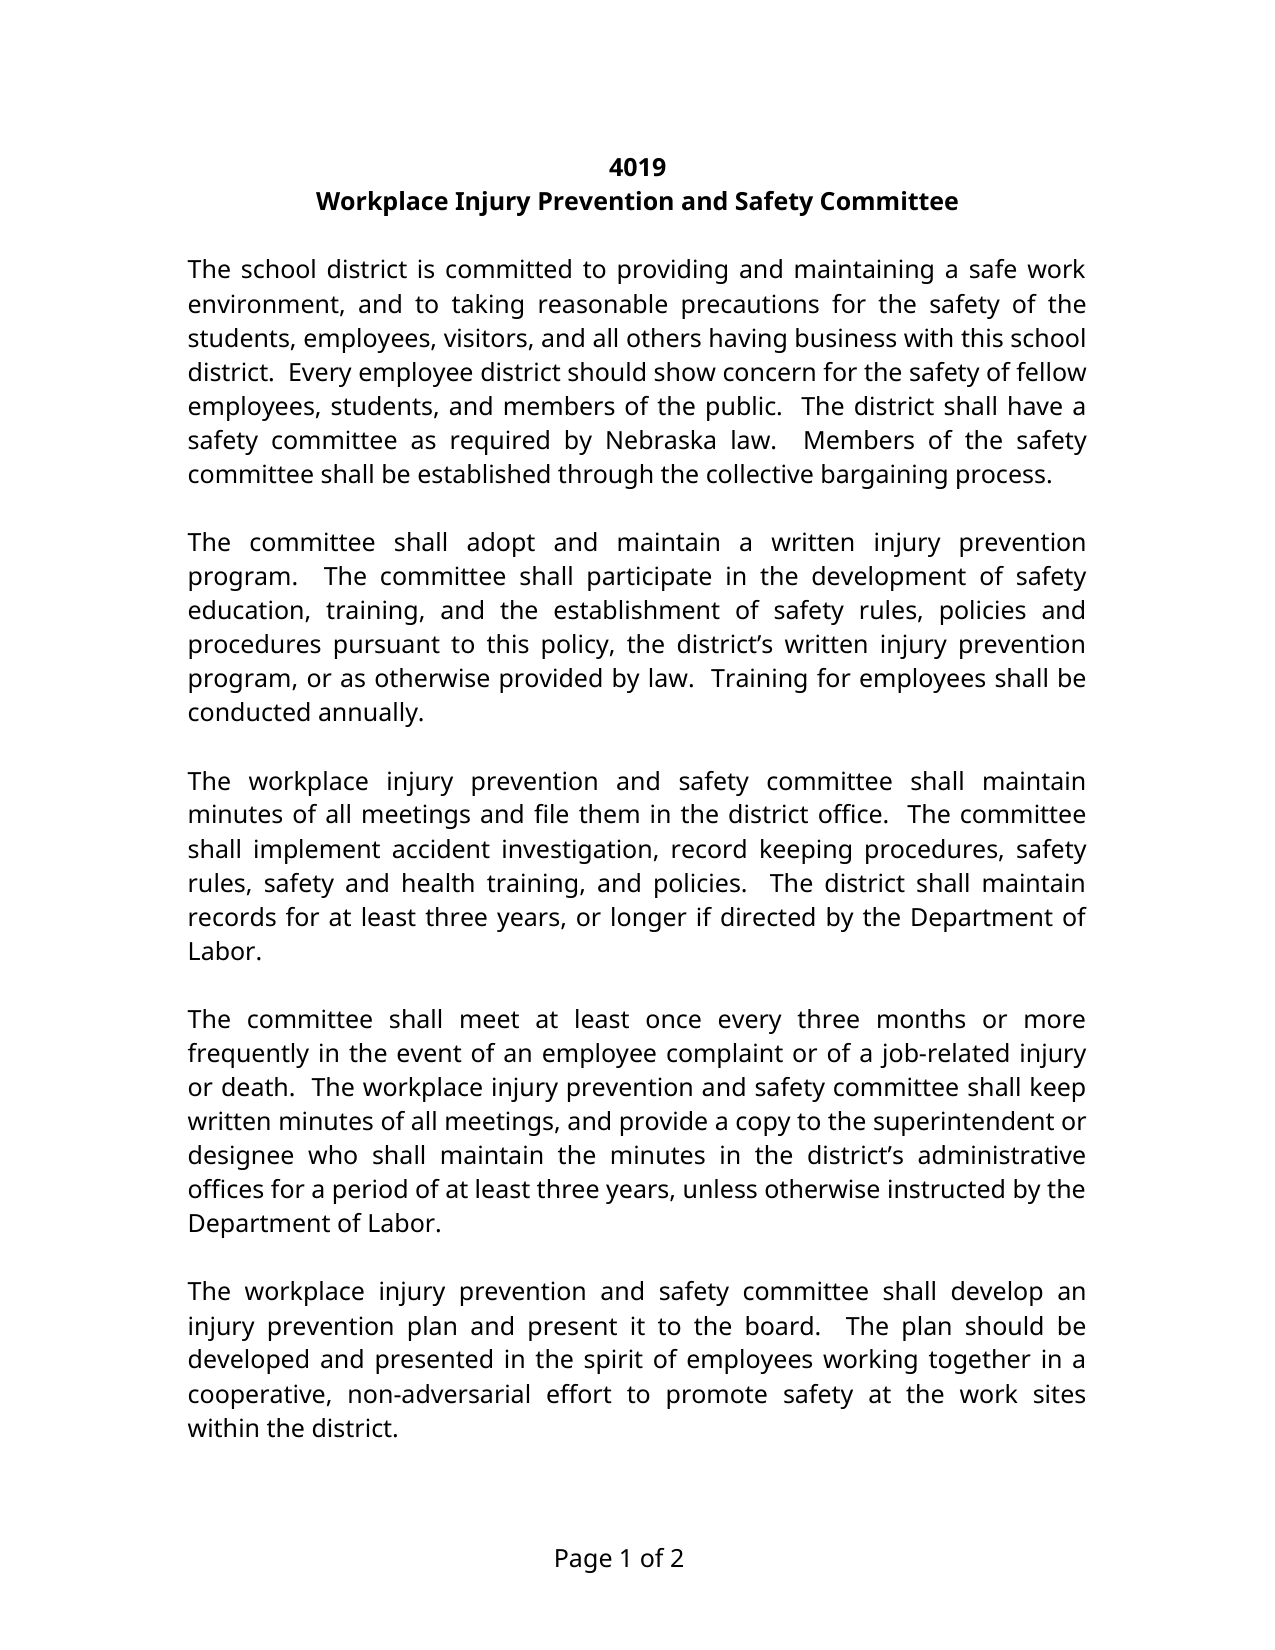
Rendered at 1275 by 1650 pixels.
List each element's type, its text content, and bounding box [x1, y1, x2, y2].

list The workplace injury prevention and safety committee shall develop an injury prevention plan and present it to the board. The plan should be developed and presented in the spirit of employees working together in a cooperative, non-adversarial effort to promote safety at the work sites within the district. [187, 1274, 1087, 1444]
list The school district is committed to providing and maintaining a safe work environment, and to taking reasonable precautions for the safety of the students, employees, visitors, and all others having business with this school district. Every employee district should show concern for the safety of fellow employees, students, and members of the public. The district shall have a safety committee as required by Nebraska law. Members of the safety committee shall be established through the collective bargaining process. [187, 252, 1087, 491]
list The workplace injury prevention and safety committee shall maintain minutes of all meetings and file them in the district office. The committee shall implement accident investigation, record keeping procedures, safety rules, safety and health training, and policies. The district shall maintain records for at least three years, or longer if directed by the Department of Labor. [187, 763, 1087, 967]
list The committee shall adopt and maintain a written injury prevention program. The committee shall participate in the development of safety education, training, and the establishment of safety rules, policies and procedures pursuant to this policy, the district’s written injury prevention program, or as otherwise provided by law. Training for employees shall be conducted annually. [187, 525, 1087, 729]
list The committee shall meet at least once every three months or more frequently in the event of an employee complaint or of a job-related injury or death. The workplace injury prevention and safety committee shall keep written minutes of all meetings, and provide a copy to the superintendent or designee who shall maintain the minutes in the district’s administrative offices for a period of at least three years, unless otherwise instructed by the Department of Labor. [187, 1002, 1087, 1240]
list 4019 [187, 150, 1087, 184]
list Workplace Injury Prevention and Safety Committee [187, 184, 1087, 218]
